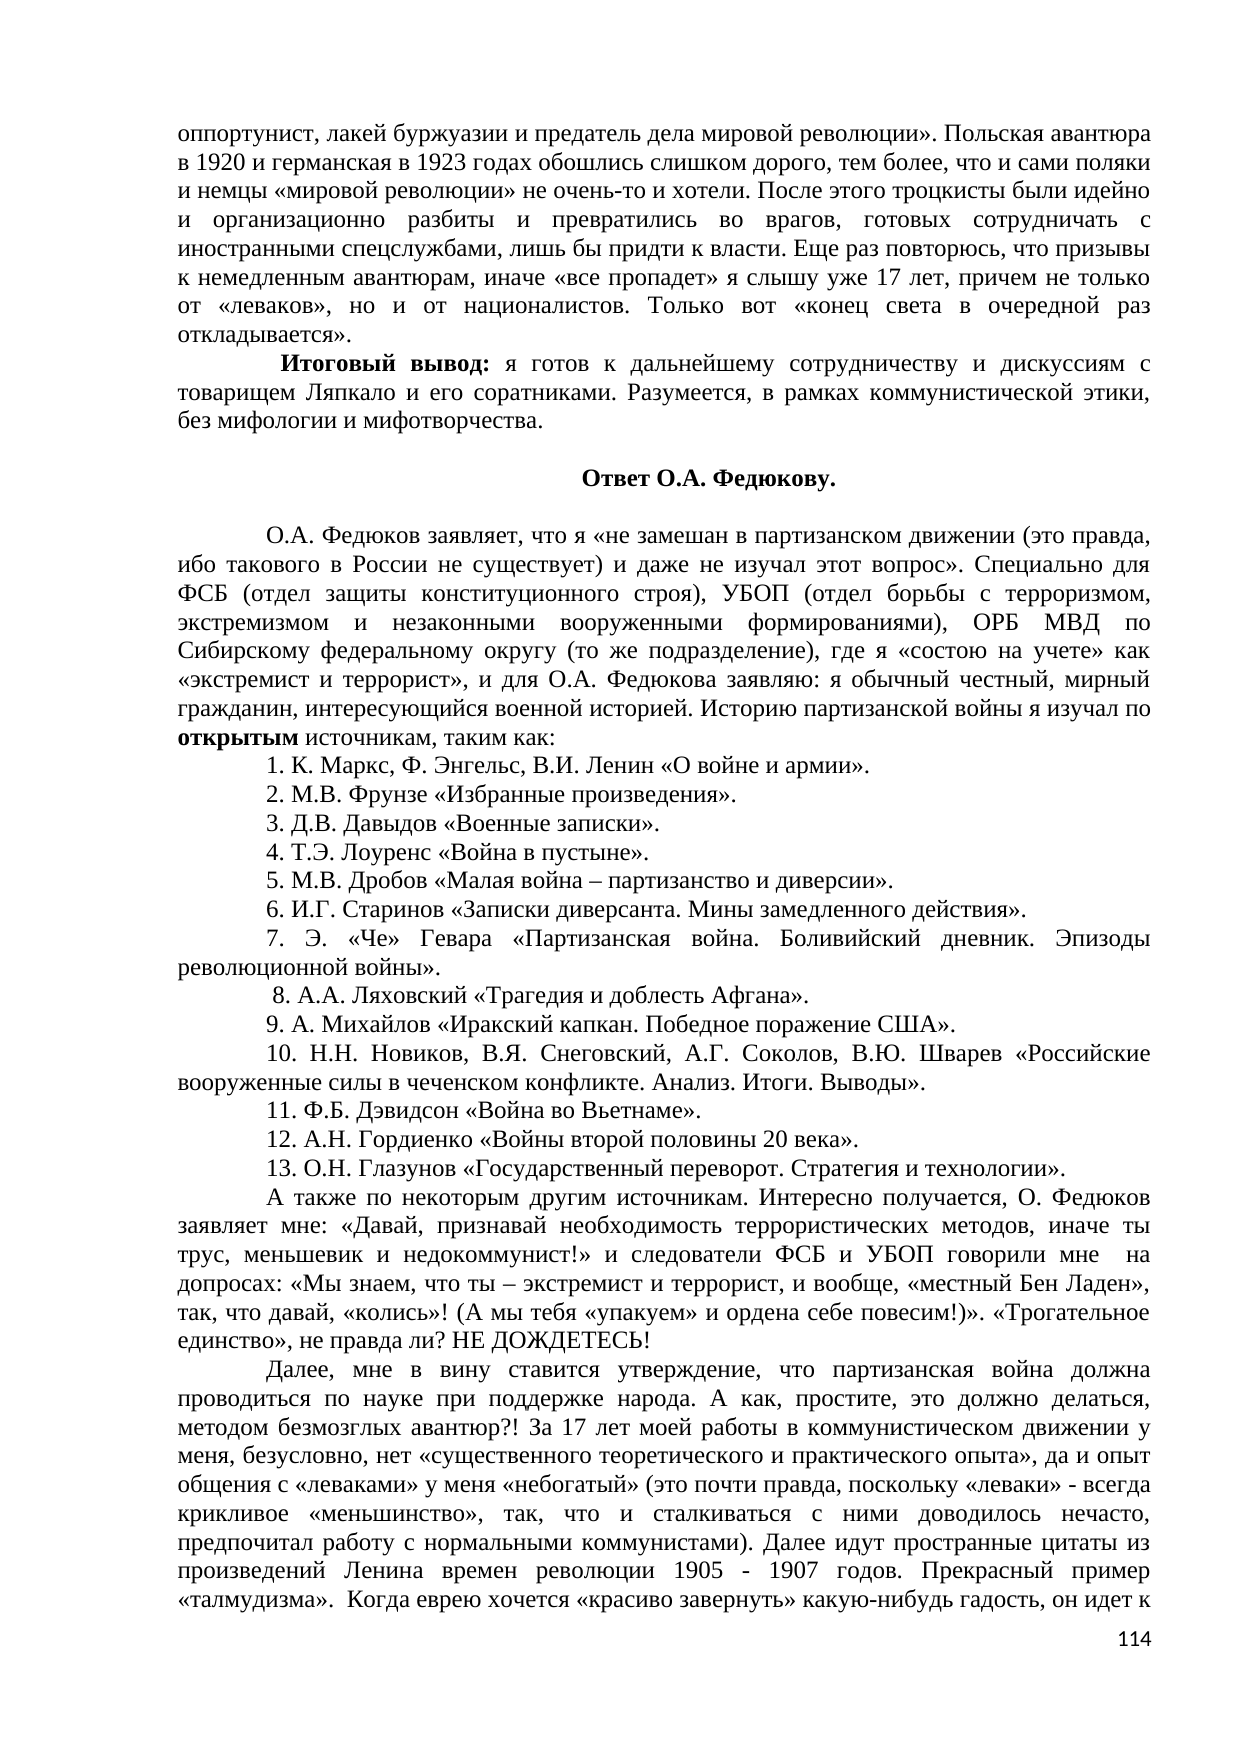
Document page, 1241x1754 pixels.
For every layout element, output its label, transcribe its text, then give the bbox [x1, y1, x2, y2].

text 1. К. Маркс, Ф. Энгельс, В.И. Ленин «О войне и армии». [177, 751, 1152, 779]
text 11. Ф.Б. Дэвидсон «Война во Вьетнаме». [177, 1096, 1152, 1124]
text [177, 118, 1152, 348]
text А также по некоторым другим источникам. Интересно получается, О. Федюков заявляет мне: «Давай, признавай необходимость террористических методов, иначе ты трус, меньшевик и недокоммунист!» и следователи ФСБ и УБОП говорили мне на допросах: «Мы знаем, что ты – экстремист и террорист, и вообще, «местный Бен Ладен», так, что давай, «колись»! (А мы тебя «упакуем» и ордена себе повесим!)». «Трогательное единство», не правда ли? НЕ ДОЖДЕТЕСЬ! [177, 1182, 1152, 1354]
text Ответ О.А. Федюкову. [177, 463, 1152, 492]
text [177, 1354, 1152, 1613]
text 10. Н.Н. Новиков, В.Я. Снеговский, А.Г. Соколов, В.Ю. Шварев «Российские вооруженные силы в чеченском конфликте. Анализ. Итоги. Выводы». [177, 1038, 1152, 1096]
text 3. Д.В. Давыдов «Военные записки». [177, 808, 1152, 837]
text 8. А.А. Ляховский «Трагедия и доблесть Афгана». [177, 981, 1152, 1009]
text 12. А.Н. Гордиенко «Войны второй половины 20 века». [177, 1124, 1152, 1153]
text 4. Т.Э. Лоуренс «Война в пустыне». [177, 837, 1152, 866]
text 6. И.Г. Старинов «Записки диверсанта. Мины замедленного действия». [177, 894, 1152, 923]
text 2. М.В. Фрунзе «Избранные произведения». [177, 779, 1152, 808]
text 13. О.Н. Глазунов «Государственный переворот. Стратегия и технологии». [177, 1153, 1152, 1182]
text Итоговый вывод: я готов к дальнейшему сотрудничеству и дискуссиям с товарищем Ляпкало и его соратниками. Разумеется, в рамках коммунистической этики, без мифологии и мифотворчества. [177, 348, 1152, 434]
text 5. М.В. Дробов «Малая война – партизанство и диверсии». [177, 866, 1152, 894]
text 9. А. Михайлов «Иракский капкан. Победное поражение США». [177, 1009, 1152, 1038]
text О.А. Федюков заявляет, что я «не замешан в партизанском движении (это правда, ибо такового в России не существует) и даже не изучал этот вопрос». Специально для ФСБ (отдел защиты конституционного строя), УБОП (отдел борьбы с терроризмом, экстремизмом и незаконными вооруженными формированиями), ОРБ МВД по Сибирскому федеральному округу (то же подразделение), где я «состою на учете» как «экстремист и террорист», и для О.А. Федюкова заявляю: я обычный честный, мирный гражданин, интересующийся военной историей. Историю партизанской войны я изучал по открытым источникам, таким как: [177, 521, 1152, 751]
text 7. Э. «Че» Гевара «Партизанская война. Боливийский дневник. Эпизоды революционной войны». [177, 923, 1152, 981]
